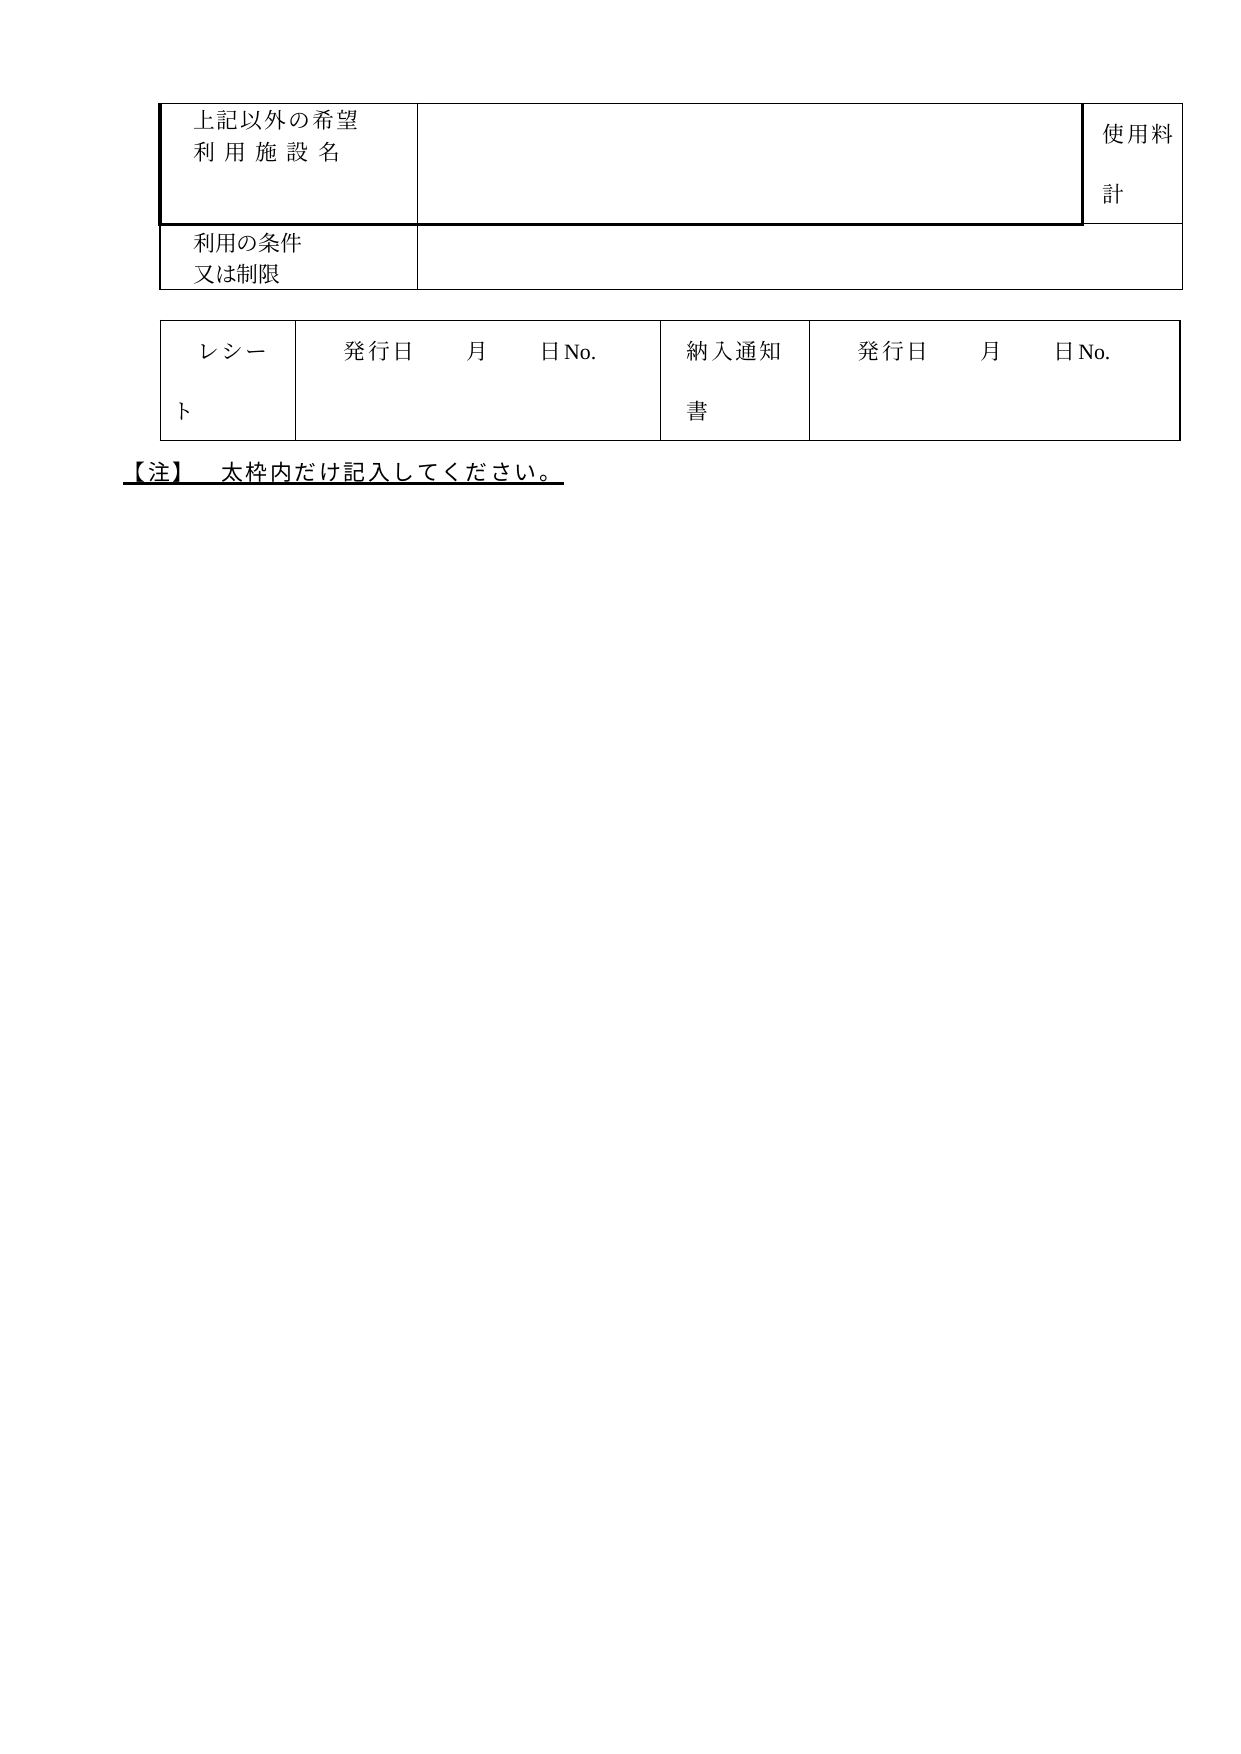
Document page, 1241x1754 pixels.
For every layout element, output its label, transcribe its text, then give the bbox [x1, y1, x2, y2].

table_cell 使用料計 [1084, 104, 1182, 223]
text 【注】 太枠内だけ記入してください。 [123, 441, 1176, 500]
table_cell 上記以外の希望 利用施設名 [162, 104, 417, 223]
table_header 発行日 月 日No. [810, 321, 1179, 440]
table_cell [418, 104, 1081, 223]
table_header 発行日 月 日No. [296, 321, 660, 440]
table_cell 利用の条件 又は制限 [161, 226, 417, 289]
table_header 納入通知書 [661, 321, 809, 440]
table_cell [418, 224, 1182, 289]
table_header レシート [161, 321, 295, 440]
